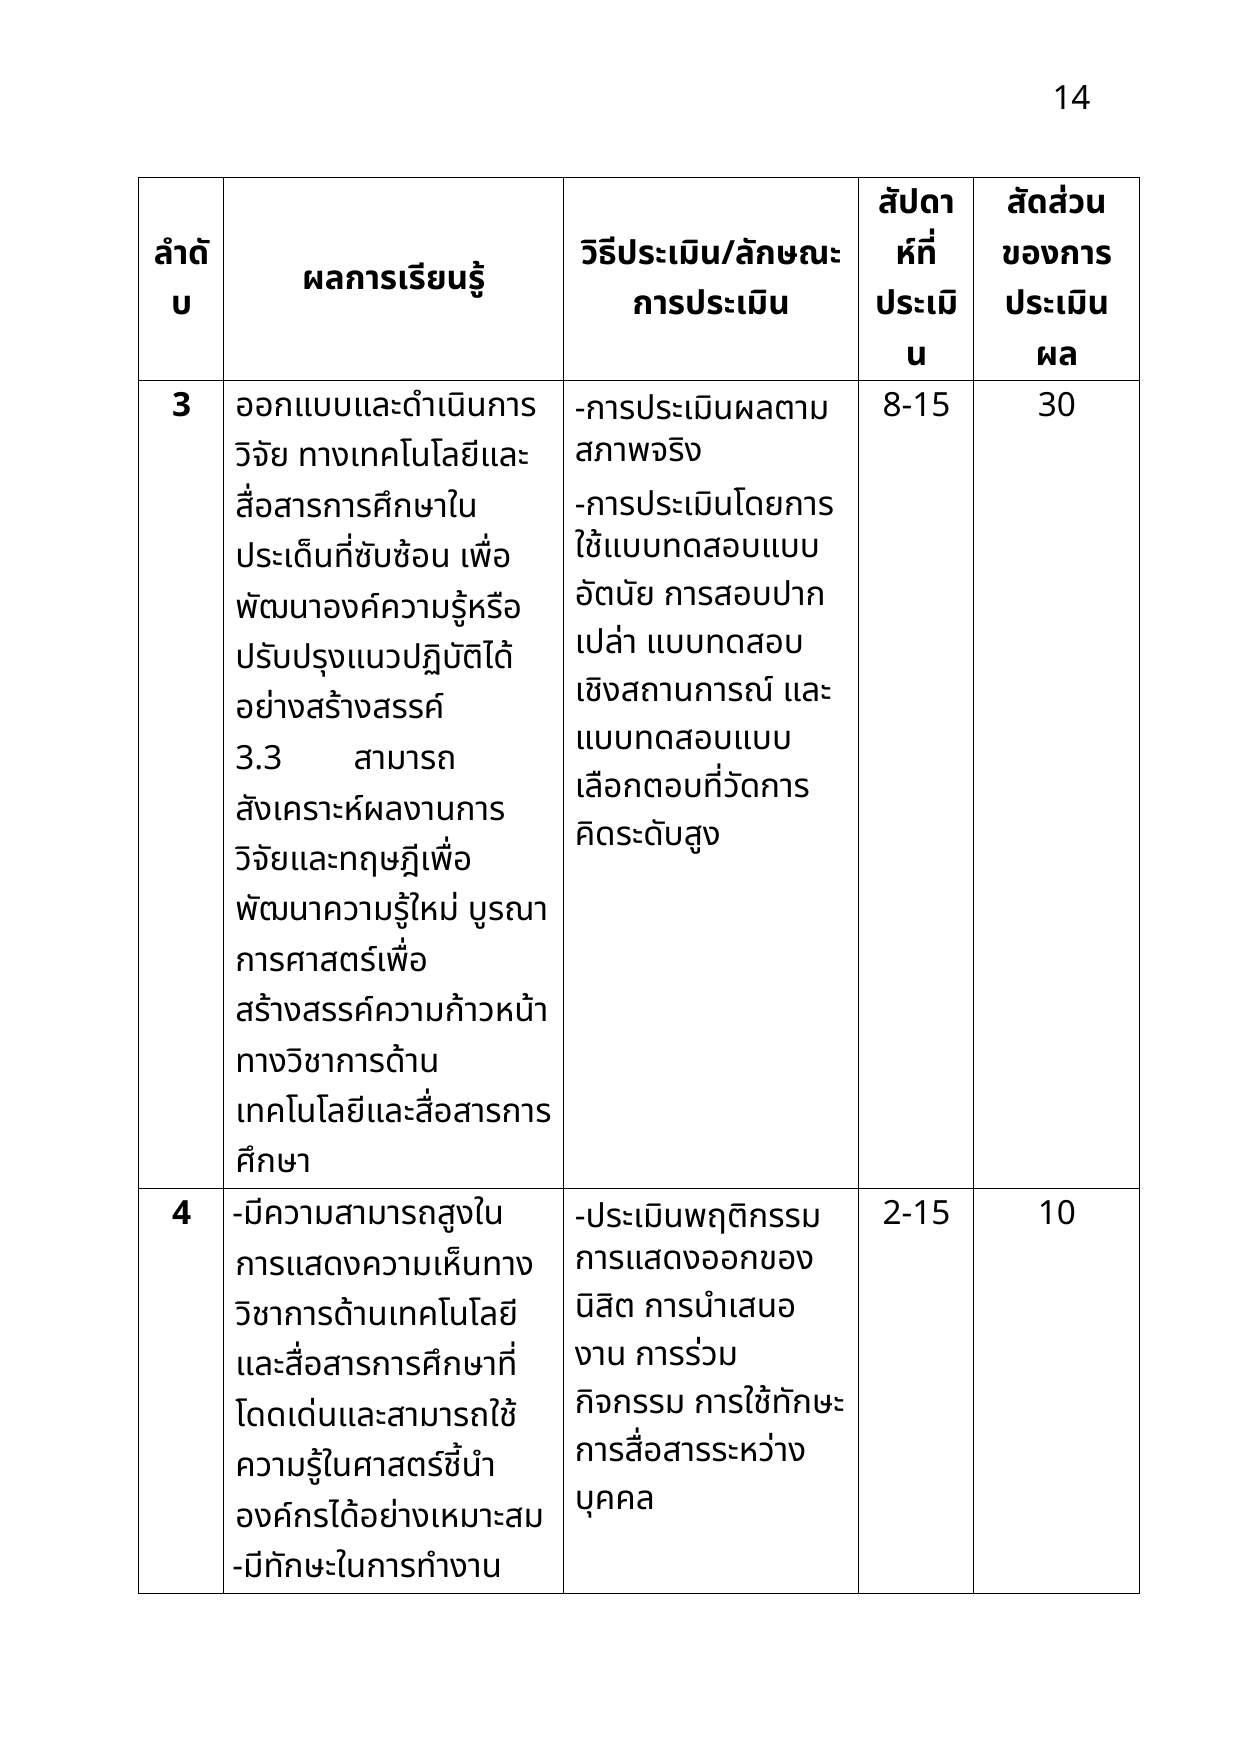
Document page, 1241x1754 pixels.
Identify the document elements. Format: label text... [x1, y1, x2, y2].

table_header ลำดับ [139, 178, 223, 380]
table_cell 3 [139, 381, 223, 1188]
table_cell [224, 1189, 563, 1593]
table_header วิธีประเมิน/ลักษณะการประเมิน [564, 178, 858, 380]
table_cell -การประเมินผลตามสภาพจริง -การประเมินโดยการใช้แบบทดสอบแบบอัตนัย การสอบปากเปล่า แบบทดสอบเชิงสถานการณ์ และแบบทดสอบแบบเลือกตอบที่วัดการคิดระดับสูง [564, 381, 858, 1188]
table_header สัปดาห์ที่ประเมิน [859, 178, 973, 380]
table_cell ออกแบบและดำเนินการวิจัย ทางเทคโนโลยีและสื่อสารการศึกษาในประเด็นที่ซับซ้อน เพื่อพัฒนาองค์ความรู้หรือปรับปรุงแนวปฏิบัติได้อย่างสร้างสรรค์ 3.3 สามารถสังเคราะห์ผลงานการวิจัยและทฤษฎีเพื่อพัฒนาความรู้ใหม่ บูรณาการศาสตร์เพื่อสร้างสรรค์ความก้าวหน้าทางวิชาการด้านเทคโนโลยีและสื่อสารการศึกษา [224, 381, 563, 1188]
table_cell 4 [139, 1189, 223, 1593]
table_cell 2-15 [859, 1189, 973, 1593]
table_cell 30 [974, 381, 1139, 1188]
table_cell 10 [974, 1189, 1139, 1593]
table_cell 8-15 [859, 381, 973, 1188]
table_header สัดส่วนของการประเมินผล [974, 178, 1139, 380]
table_header ผลการเรียนรู้ [224, 178, 563, 380]
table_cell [564, 1189, 858, 1593]
